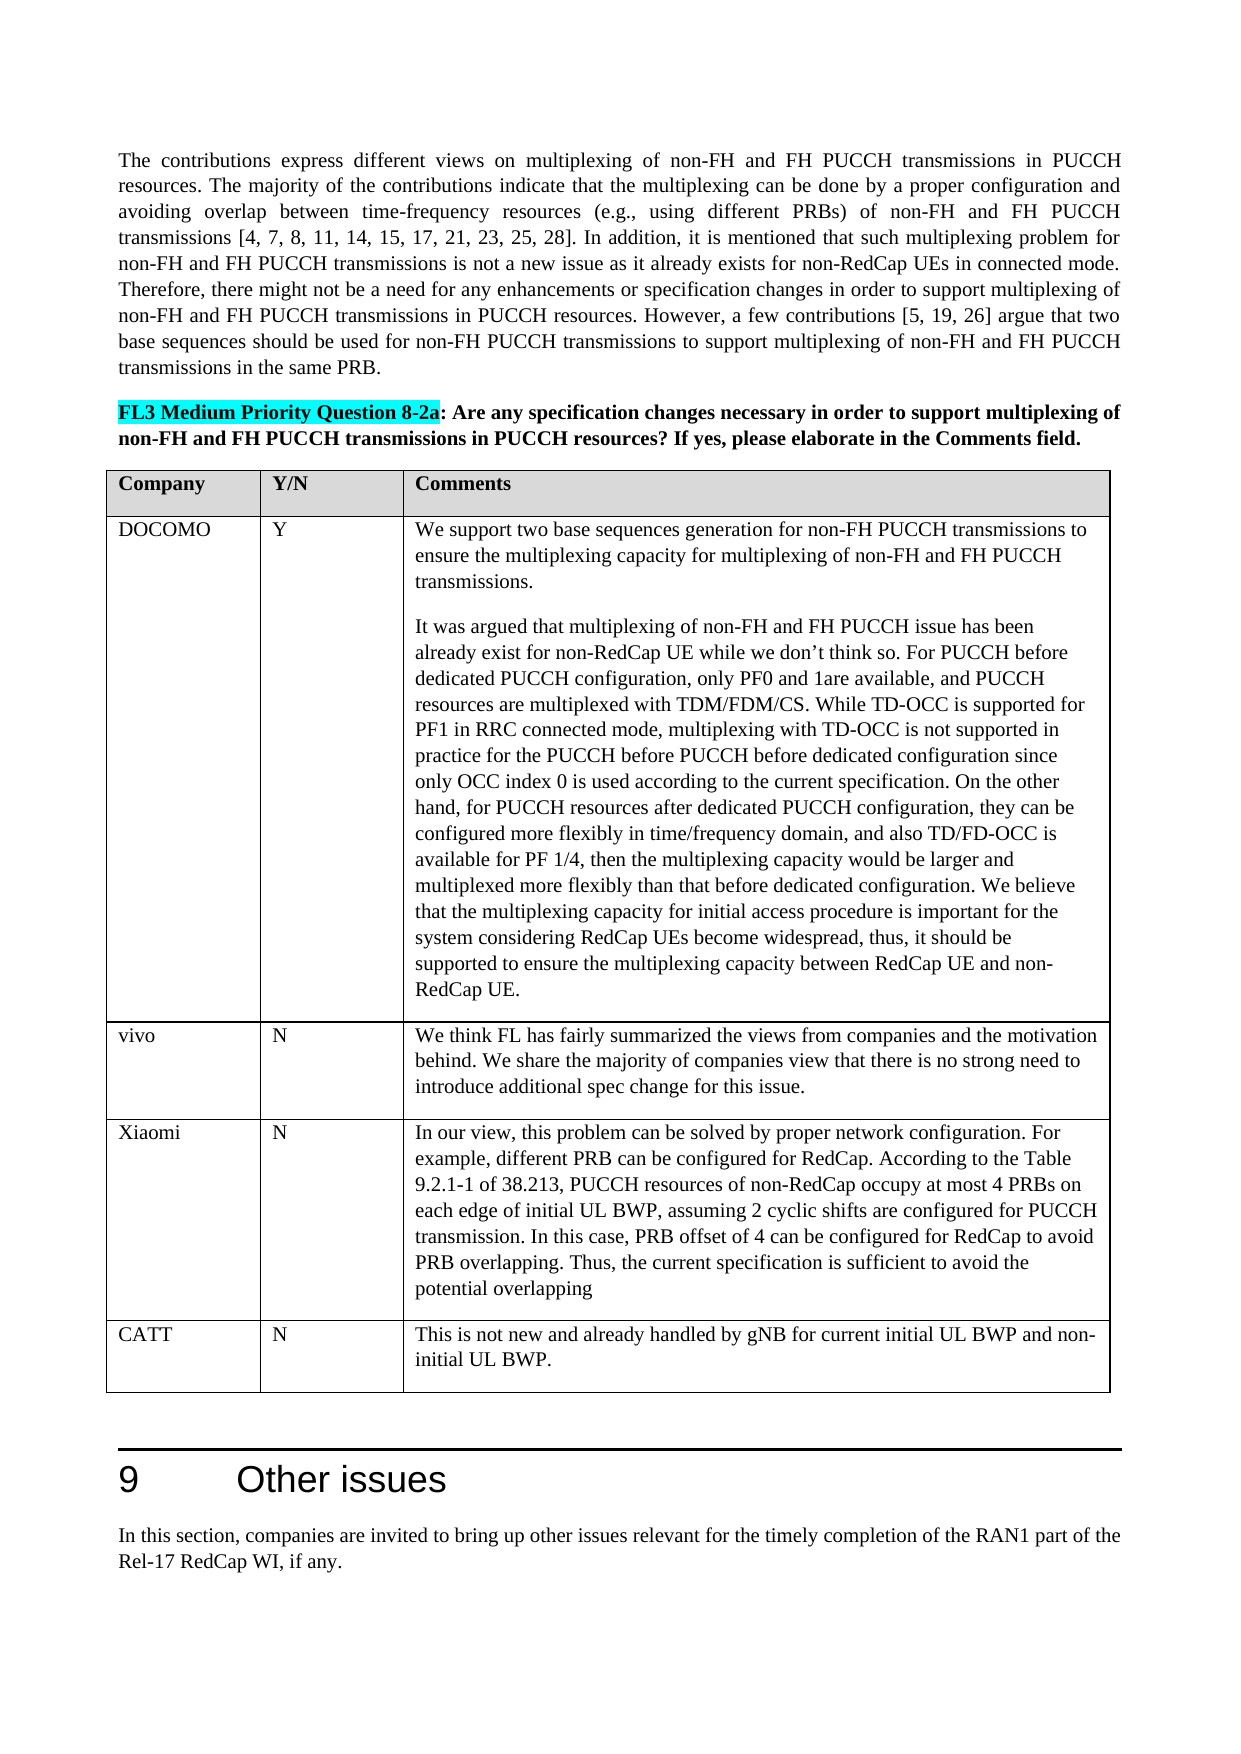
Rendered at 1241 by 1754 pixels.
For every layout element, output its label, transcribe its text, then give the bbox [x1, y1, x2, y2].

table_header Company [107, 471, 260, 516]
table_cell We think FL has fairly summarized the views from companies and the motivation behind. We share the majority of companies view that there is no strong need to introduce additional spec change for this issue. [404, 1023, 1109, 1119]
text In this section, companies are invited to bring up other issues relevant for the timely completion of the RAN1 part of the Rel-17 RedCap WI, if any. [118, 1523, 1122, 1573]
table_header Y/N [261, 471, 403, 516]
subtitle Other issues [118, 1451, 1122, 1501]
table_cell This is not new and already handled by gNB for current initial UL BWP and non-initial UL BWP. [404, 1321, 1109, 1392]
table_cell N [261, 1120, 403, 1320]
text FL3 Medium Priority Question 8-2a: Are any specification changes necessary in order to support multiplexing of non-FH and FH PUCCH transmissions in PUCCH resources? If yes, please elaborate in the Comments field. [118, 400, 1122, 450]
table_cell Y [261, 517, 403, 1021]
table_cell DOCOMO [107, 517, 260, 1021]
table_cell In our view, this problem can be solved by proper network configuration. For example, different PRB can be configured for RedCap. According to the Table 9.2.1-1 of 38.213, PUCCH resources of non-RedCap occupy at most 4 PRBs on each edge of initial UL BWP, assuming 2 cyclic shifts are configured for PUCCH transmission. In this case, PRB offset of 4 can be configured for RedCap to avoid PRB overlapping. Thus, the current specification is sufficient to avoid the potential overlapping [404, 1120, 1109, 1320]
table_cell vivo [107, 1023, 260, 1119]
table_cell We support two base sequences generation for non-FH PUCCH transmissions to ensure the multiplexing capacity for multiplexing of non-FH and FH PUCCH transmissions. It was argued that multiplexing of non-FH and FH PUCCH issue has been already exist for non-RedCap UE while we don’t think so. For PUCCH before dedicated PUCCH configuration, only PF0 and 1are available, and PUCCH resources are multiplexed with TDM/FDM/CS. While TD-OCC is supported for PF1 in RRC connected mode, multiplexing with TD-OCC is not supported in practice for the PUCCH before PUCCH before dedicated configuration since only OCC index 0 is used according to the current specification. On the other hand, for PUCCH resources after dedicated PUCCH configuration, they can be configured more flexibly in time/frequency domain, and also TD/FD-OCC is available for PF 1/4, then the multiplexing capacity would be larger and multiplexed more flexibly than that before dedicated configuration. We believe that the multiplexing capacity for initial access procedure is important for the system considering RedCap UEs become widespread, thus, it should be supported to ensure the multiplexing capacity between RedCap UE and non-RedCap UE. [404, 517, 1109, 1021]
table_cell N [261, 1321, 403, 1392]
table_header Comments [404, 471, 1109, 516]
table_cell N [261, 1023, 403, 1119]
table_cell CATT [107, 1321, 260, 1392]
text The contributions express different views on multiplexing of non-FH and FH PUCCH transmissions in PUCCH resources. The majority of the contributions indicate that the multiplexing can be done by a proper configuration and avoiding overlap between time-frequency resources (e.g., using different PRBs) of non-FH and FH PUCCH transmissions [4, 7, 8, 11, 14, 15, 17, 21, 23, 25, 28]. In addition, it is mentioned that such multiplexing problem for non-FH and FH PUCCH transmissions is not a new issue as it already exists for non-RedCap UEs in connected mode. Therefore, there might not be a need for any enhancements or specification changes in order to support multiplexing of non-FH and FH PUCCH transmissions in PUCCH resources. However, a few contributions [5, 19, 26] argue that two base sequences should be used for non-FH PUCCH transmissions to support multiplexing of non-FH and FH PUCCH transmissions in the same PRB. [118, 147, 1122, 379]
table_cell Xiaomi [107, 1120, 260, 1320]
